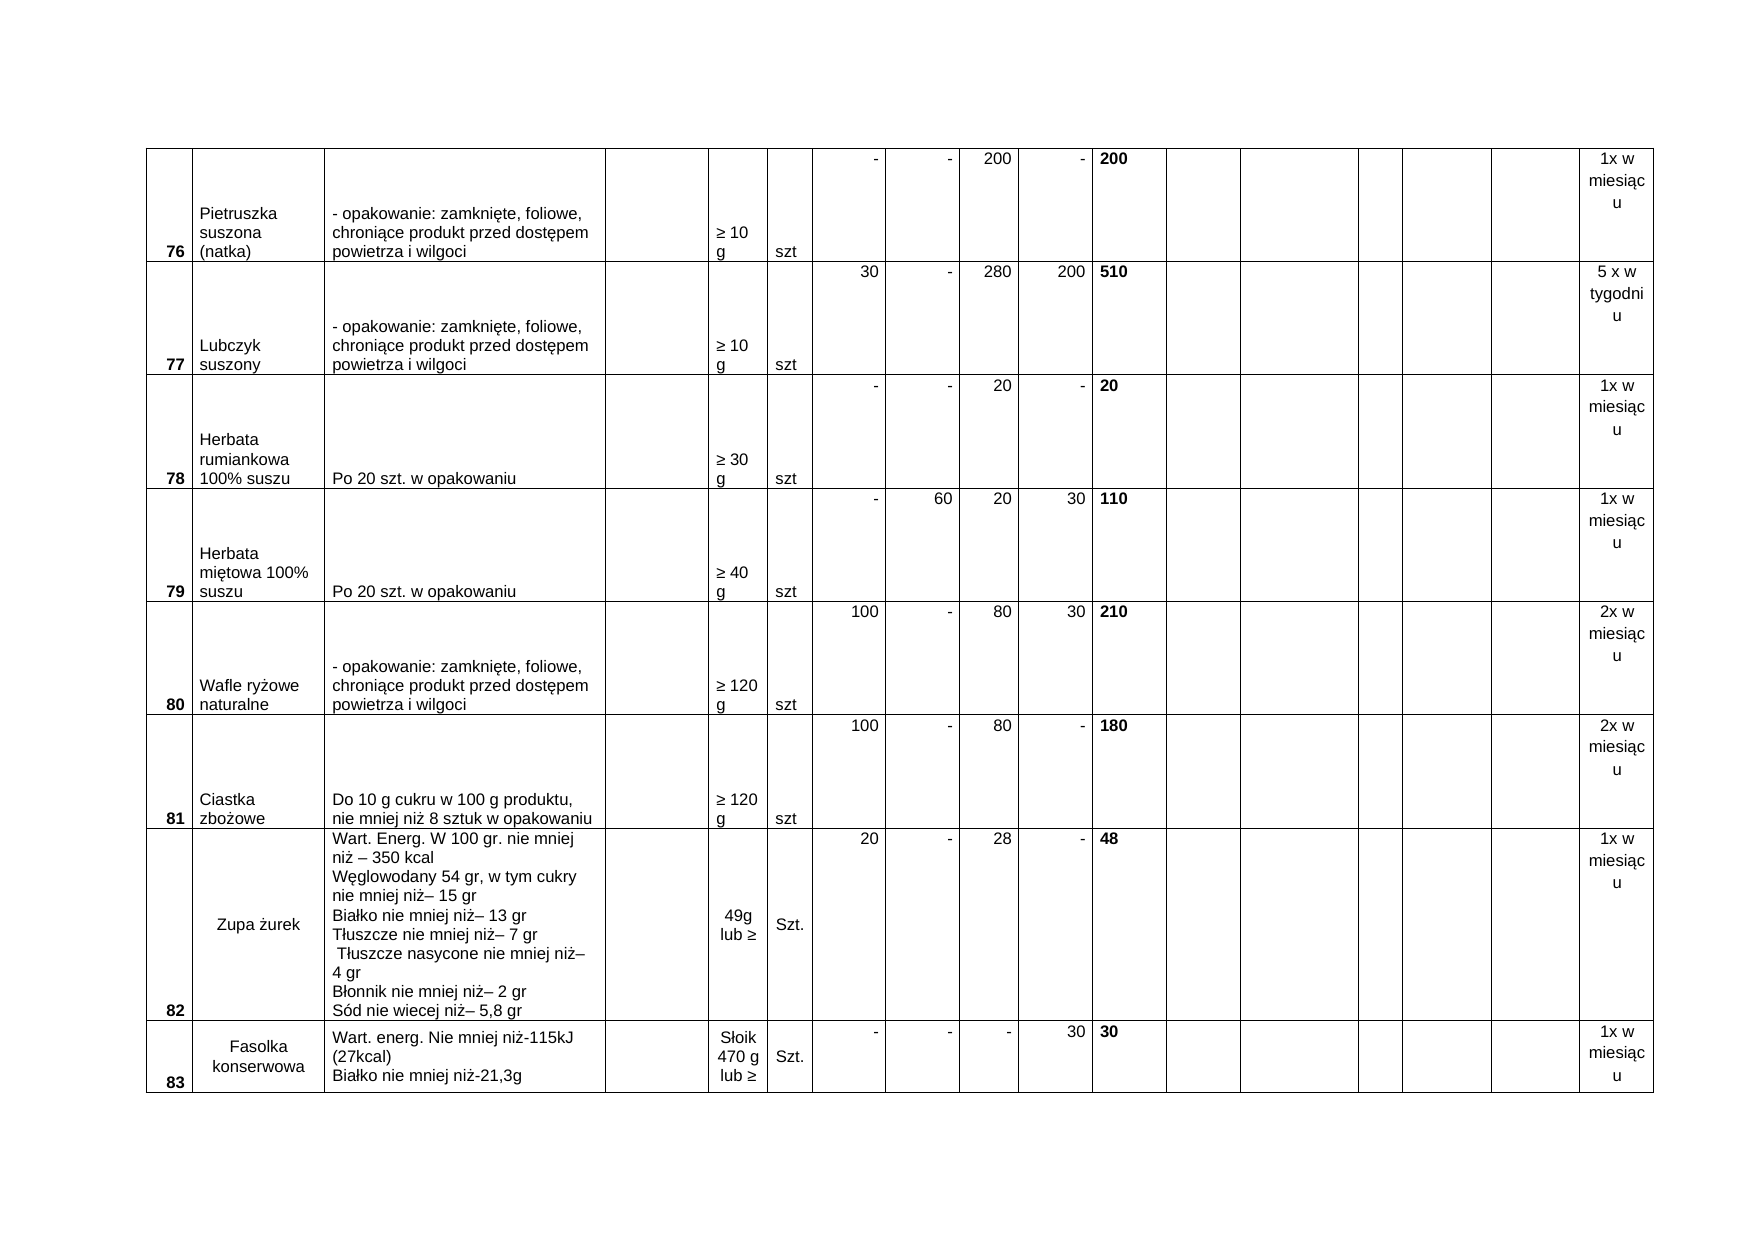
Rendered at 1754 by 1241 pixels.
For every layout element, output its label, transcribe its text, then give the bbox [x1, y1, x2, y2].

table_cell ≥ 30 g [709, 375, 767, 488]
table_cell [1403, 715, 1491, 828]
table_cell - [886, 375, 959, 488]
table_cell - opakowanie: zamknięte, foliowe, chroniące produkt przed dostępem powietrza i wilgoci [325, 602, 605, 714]
table_cell [1359, 149, 1402, 261]
table_cell 80 [960, 602, 1018, 714]
table_cell 2x w miesiącu [1580, 602, 1653, 714]
table_cell Ciastka zbożowe [193, 715, 324, 828]
table_cell - [1019, 829, 1092, 1020]
table_cell 79 [147, 489, 192, 601]
table_cell 1x w miesiącu [1580, 489, 1653, 601]
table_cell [325, 1021, 605, 1092]
table_cell Herbata rumiankowa 100% suszu [193, 375, 324, 488]
table_cell Do 10 g cukru w 100 g produktu, nie mniej niż 8 sztuk w opakowaniu [325, 715, 605, 828]
table_cell 110 [1093, 489, 1166, 601]
table_cell [1492, 489, 1579, 601]
table_cell [1167, 149, 1240, 261]
table_cell [606, 262, 708, 374]
table_cell Zupa żurek [193, 829, 324, 1020]
table_cell [606, 829, 708, 1020]
table_cell Szt. [768, 1021, 812, 1092]
table_cell - [886, 1021, 959, 1092]
table_cell Wart. Energ. W 100 gr. nie mniej niż – 350 kcal Węglowodany 54 gr, w tym cukry nie mniej niż– 15 gr Białko nie mniej niż– 13 gr Tłuszcze nie mniej niż– 7 gr Tłuszcze nasycone nie mniej niż– 4 gr Błonnik nie mniej niż– 2 gr Sód nie wiecej niż– 5,8 gr [325, 829, 605, 1020]
table_cell Szt. [768, 829, 812, 1020]
table_cell [1492, 602, 1579, 714]
table_cell 1x w miesiącu [1580, 375, 1653, 488]
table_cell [325, 149, 605, 261]
table_cell 200 [1019, 262, 1092, 374]
table_cell [1241, 149, 1358, 261]
table_cell [606, 1021, 708, 1092]
table_cell 49g lub ≥ [709, 829, 767, 1020]
table_cell [1403, 489, 1491, 601]
table_cell 80 [147, 602, 192, 714]
table_cell [606, 149, 708, 261]
table_cell - [886, 149, 959, 261]
table_cell [1359, 262, 1402, 374]
table_cell 30 [1093, 1021, 1166, 1092]
table_cell [606, 489, 708, 601]
table_cell 20 [813, 829, 885, 1020]
table_cell [1359, 489, 1402, 601]
table_cell - [813, 149, 885, 261]
table_cell - [886, 829, 959, 1020]
table_cell 280 [960, 262, 1018, 374]
table_cell [1492, 1021, 1579, 1092]
table_cell [1167, 262, 1240, 374]
table_cell - [886, 262, 959, 374]
table_cell [606, 602, 708, 714]
table_cell [1359, 829, 1402, 1020]
table_cell [1167, 715, 1240, 828]
table_cell [1359, 375, 1402, 488]
table_cell ≥ 10 g [709, 262, 767, 374]
table_cell [1241, 715, 1358, 828]
table_cell 20 [1093, 375, 1166, 488]
table_cell Słoik 470 g lub ≥ [709, 1021, 767, 1092]
table_cell szt [768, 262, 812, 374]
table_cell - [1019, 375, 1092, 488]
table_cell [1241, 602, 1358, 714]
table_cell [1492, 715, 1579, 828]
table_cell 82 [147, 829, 192, 1020]
table_cell 1x w miesiącu [1580, 829, 1653, 1020]
table_cell [1359, 602, 1402, 714]
table_cell 28 [960, 829, 1018, 1020]
table_cell 30 [813, 262, 885, 374]
table_cell szt [768, 489, 812, 601]
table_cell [325, 262, 605, 374]
table_cell 60 [886, 489, 959, 601]
table_cell Po 20 szt. w opakowaniu [325, 375, 605, 488]
table_cell - [886, 602, 959, 714]
table_cell 20 [960, 375, 1018, 488]
table_cell - [813, 1021, 885, 1092]
table_cell [1403, 1021, 1491, 1092]
table_cell 5 x w tygodniu [1580, 262, 1653, 374]
table_cell 77 [147, 262, 192, 374]
table_cell [1403, 829, 1491, 1020]
table_cell [1403, 262, 1491, 374]
table_cell 100 [813, 602, 885, 714]
table_cell [1492, 829, 1579, 1020]
table_cell 80 [960, 715, 1018, 828]
table_cell 180 [1093, 715, 1166, 828]
table_cell [1241, 262, 1358, 374]
table_cell 83 [147, 1021, 192, 1092]
table_cell 30 [1019, 489, 1092, 601]
table_cell Pietruszka suszona (natka) [193, 149, 324, 261]
table_cell [1167, 829, 1240, 1020]
table_cell 2x w miesiącu [1580, 715, 1653, 828]
table_cell 81 [147, 715, 192, 828]
table_cell 78 [147, 375, 192, 488]
table_cell [1492, 149, 1579, 261]
table_cell - [813, 375, 885, 488]
table_cell - [813, 489, 885, 601]
table_cell 1x w miesiącu [1580, 149, 1653, 261]
table_cell 200 [1093, 149, 1166, 261]
table_cell 76 [147, 149, 192, 261]
table_cell [1241, 1021, 1358, 1092]
table_cell [1359, 715, 1402, 828]
table_cell 20 [960, 489, 1018, 601]
table_cell ≥ 120 g [709, 602, 767, 714]
table_cell 200 [960, 149, 1018, 261]
table_cell [1492, 262, 1579, 374]
table_cell [606, 375, 708, 488]
table_cell [606, 715, 708, 828]
table_cell 1x w miesiącu [1580, 1021, 1653, 1092]
table_cell ≥ 10 g [709, 149, 767, 261]
table_cell [1167, 375, 1240, 488]
table_cell - [960, 1021, 1018, 1092]
table_cell [1241, 489, 1358, 601]
table_cell 30 [1019, 1021, 1092, 1092]
table_cell [1403, 149, 1491, 261]
table_cell Lubczyk suszony [193, 262, 324, 374]
table_cell [1167, 1021, 1240, 1092]
table_cell Fasolka konserwowa [193, 1021, 324, 1092]
table_cell - [886, 715, 959, 828]
table_cell - [1019, 715, 1092, 828]
table_cell szt [768, 149, 812, 261]
table_cell 30 [1019, 602, 1092, 714]
table_cell - [1019, 149, 1092, 261]
table_cell [1167, 602, 1240, 714]
table_cell [1359, 1021, 1402, 1092]
table_cell [1492, 375, 1579, 488]
table_cell [1167, 489, 1240, 601]
table_cell [1403, 602, 1491, 714]
table_cell [1241, 375, 1358, 488]
table_cell ≥ 40 g [709, 489, 767, 601]
table_cell [1403, 375, 1491, 488]
table_cell 100 [813, 715, 885, 828]
table_cell 48 [1093, 829, 1166, 1020]
table_cell [1241, 829, 1358, 1020]
table_cell 210 [1093, 602, 1166, 714]
table_cell Wafle ryżowe naturalne [193, 602, 324, 714]
table_cell szt [768, 602, 812, 714]
table_cell Po 20 szt. w opakowaniu [325, 489, 605, 601]
table_cell ≥ 120 g [709, 715, 767, 828]
table_cell 510 [1093, 262, 1166, 374]
table_cell szt [768, 715, 812, 828]
table_cell Herbata miętowa 100% suszu [193, 489, 324, 601]
table_cell szt [768, 375, 812, 488]
